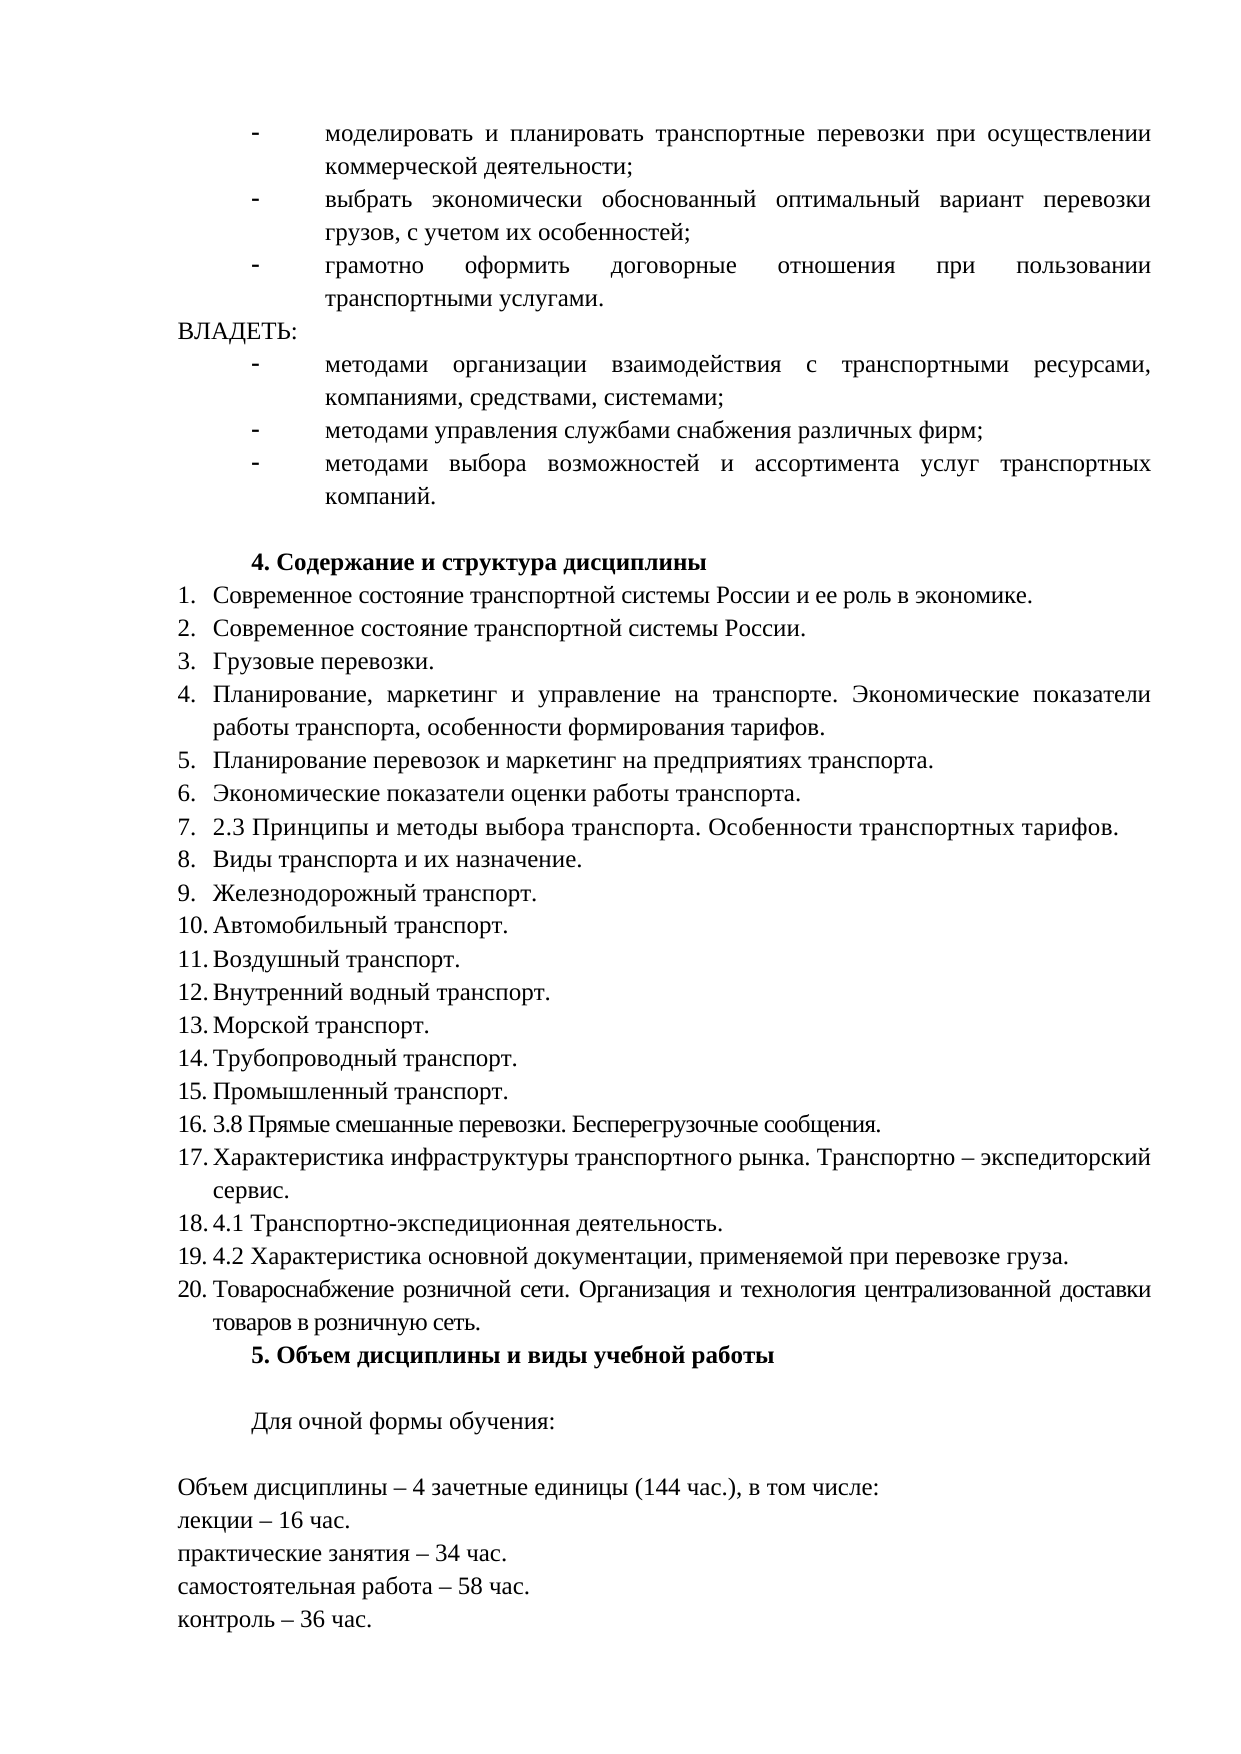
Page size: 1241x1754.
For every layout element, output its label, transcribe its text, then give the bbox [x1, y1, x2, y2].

list Трубопроводный транспорт. [177, 1043, 1152, 1071]
text 4. Содержание и структура дисциплины [177, 547, 1152, 576]
list Автомобильный транспорт. [177, 911, 1152, 939]
text ВЛАДЕТЬ: [177, 316, 1152, 345]
list 4.1 Транспортно-экспедиционная деятельность. [177, 1208, 1152, 1237]
text самостоятельная работа – 58 час. [177, 1571, 1152, 1600]
list Железнодорожный транспорт. [177, 878, 1152, 906]
text лекции – 16 час. [177, 1505, 1152, 1534]
list методами выбора возможностей и ассортимента услуг транспортных компаний. [251, 448, 1152, 510]
list 4.2 Характеристика основной документации, применяемой при перевозке груза. [177, 1241, 1152, 1269]
list выбрать экономически обоснованный оптимальный вариант перевозки грузов, с учетом их особенностей; [251, 184, 1152, 246]
list 2.3 Принципы и методы выбора транспорта. Особенности транспортных тарифов. [177, 812, 1152, 840]
list Воздушный транспорт. [177, 944, 1152, 972]
text практические занятия – 34 час. [177, 1538, 1152, 1567]
text 5. Объем дисциплины и виды учебной работы [177, 1340, 1152, 1369]
list 3.8 Прямые смешанные перевозки. Бесперегрузочные сообщения. [177, 1109, 1152, 1137]
list Морской транспорт. [177, 1010, 1152, 1038]
list Грузовые перевозки. [177, 646, 1152, 675]
list Планирование перевозок и маркетинг на предприятиях транспорта. [177, 746, 1152, 774]
text контроль – 36 час. [177, 1604, 1152, 1633]
text Для очной формы обучения: [177, 1406, 1152, 1435]
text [177, 1472, 1152, 1501]
list Экономические показатели оценки работы транспорта. [177, 778, 1152, 807]
list Планирование, маркетинг и управление на транспорте. Экономические показатели работы транспорта, особенности формирования тарифов. [177, 679, 1152, 741]
list грамотно оформить договорные отношения при пользовании транспортными услугами. [251, 250, 1152, 312]
list Товароснабжение розничной сети. Организация и технология централизованной доставки товаров в розничную сеть. [177, 1274, 1152, 1336]
list Виды транспорта и их назначение. [177, 844, 1152, 873]
list моделировать и планировать транспортные перевозки при осуществлении коммерческой деятельности; [251, 118, 1152, 180]
list методами организации взаимодействия с транспортными ресурсами, компаниями, средствами, системами; [251, 349, 1152, 411]
list Промышленный транспорт. [177, 1076, 1152, 1104]
list Внутренний водный транспорт. [177, 977, 1152, 1005]
list методами управления службами снабжения различных фирм; [251, 415, 1152, 444]
list Современное состояние транспортной системы России. [177, 613, 1152, 642]
list Характеристика инфраструктуры транспортного рынка. Транспортно – экспедиторский сервис. [177, 1142, 1152, 1203]
list Современное состояние транспортной системы России и ее роль в экономике. [177, 580, 1152, 609]
